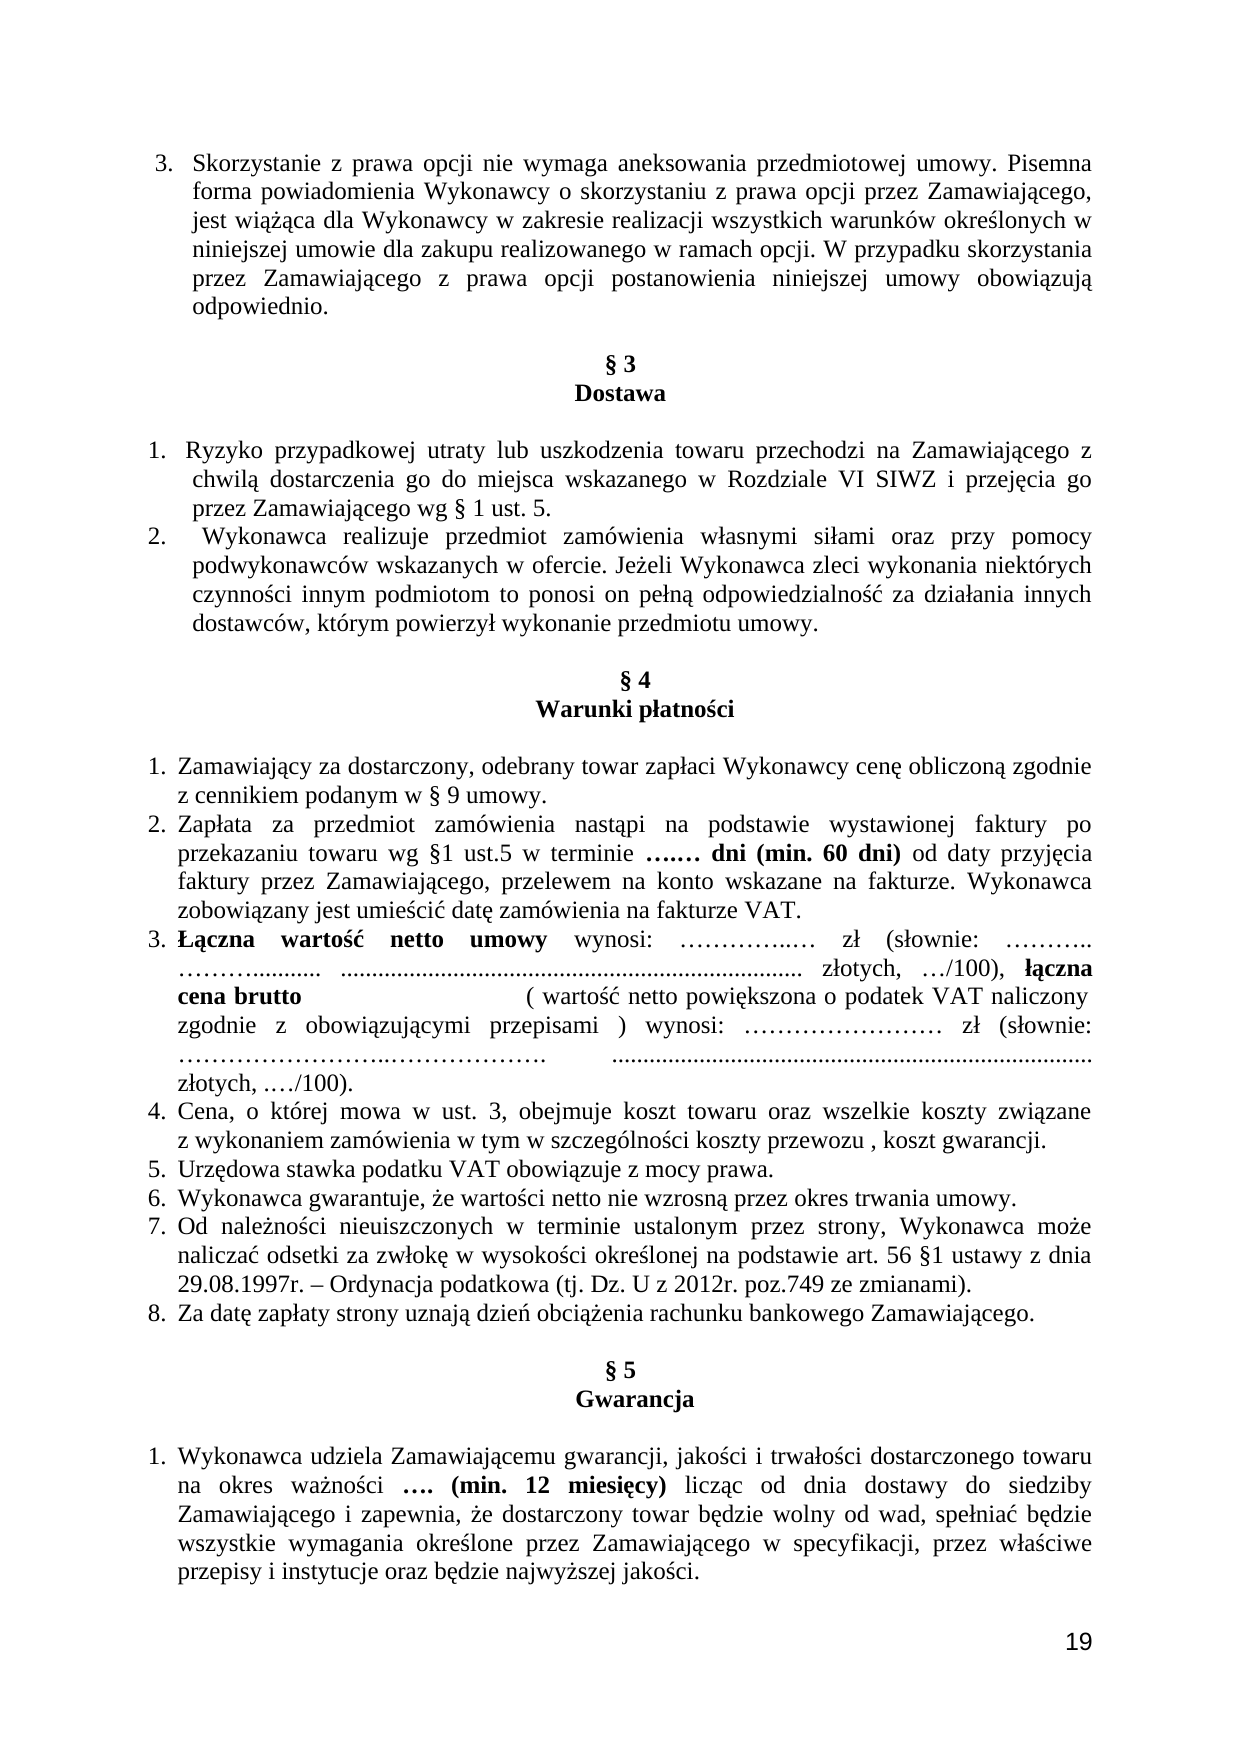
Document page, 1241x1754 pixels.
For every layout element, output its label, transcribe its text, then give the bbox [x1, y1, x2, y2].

text Dostawa [148, 378, 1093, 406]
list Cena, o której mowa w ust. 3, obejmuje koszt towaru oraz wszelkie koszty związane z wykonaniem zamówienia w tym w szczególności koszty przewozu , koszt gwarancji. [148, 1096, 1093, 1154]
list Od należności nieuiszczonych w terminie ustalonym przez strony, Wykonawca może naliczać odsetki za zwłokę w wysokości określonej na podstawie art. 56 §1 ustawy z dnia 29.08.1997r. – Ordynacja podatkowa (tj. Dz. U z 2012r. poz.749 ze zmianami). [148, 1211, 1093, 1298]
text § 3 [148, 349, 1093, 378]
list Urzędowa stawka podatku VAT obowiązuje z mocy prawa. [148, 1154, 1093, 1183]
list Za datę zapłaty strony uznają dzień obciążenia rachunku bankowego Zamawiającego. [148, 1298, 1093, 1326]
list Łączna wartość netto umowy wynosi: …………..… zł (słownie: ………..………........... .......................................................................... złotych, …/100), łączna cena brutto ( wartość netto powiększona o podatek VAT naliczony zgodnie z obowiązującymi przepisami ) wynosi: …………………… zł (słownie: ……………………..………………. ............................................................................. złotych, .…/100). [148, 924, 1093, 1096]
list Zamawiający za dostarczony, odebrany towar zapłaci Wykonawcy cenę obliczoną zgodnie z cennikiem podanym w § 9 umowy. [148, 751, 1093, 809]
text Warunki płatności [177, 694, 1093, 723]
text § 5 [148, 1355, 1093, 1384]
list Skorzystanie z prawa opcji nie wymaga aneksowania przedmiotowej umowy. Pisemna forma powiadomienia Wykonawcy o skorzystaniu z prawa opcji przez Zamawiającego, jest wiążąca dla Wykonawcy w zakresie realizacji wszystkich warunków określonych w niniejszej umowie dla zakupu realizowanego w ramach opcji. W przypadku skorzystania przez Zamawiającego z prawa opcji postanowienia niniejszej umowy obowiązują odpowiednio. [154, 148, 1093, 320]
list Wykonawca gwarantuje, że wartości netto nie wzrosną przez okres trwania umowy. [148, 1183, 1093, 1211]
list Wykonawca udziela Zamawiającemu gwarancji, jakości i trwałości dostarczonego towaru na okres ważności …. (min. 12 miesięcy) licząc od dnia dostawy do siedziby Zamawiającego i zapewnia, że dostarczony towar będzie wolny od wad, spełniać będzie wszystkie wymagania określone przez Zamawiającego w specyfikacji, przez właściwe przepisy i instytucje oraz będzie najwyższej jakości. [148, 1441, 1093, 1585]
list Zapłata za przedmiot zamówienia nastąpi na podstawie wystawionej faktury po przekazaniu towaru wg §1 ust.5 w terminie ….… dni (min. 60 dni) od daty przyjęcia faktury przez Zamawiającego, przelewem na konto wskazane na fakturze. Wykonawca zobowiązany jest umieścić datę zamówienia na fakturze VAT. [148, 809, 1093, 924]
text Gwarancja [177, 1384, 1093, 1413]
list Wykonawca realizuje przedmiot zamówienia własnymi siłami oraz przy pomocy podwykonawców wskazanych w ofercie. Jeżeli Wykonawca zleci wykonania niektórych czynności innym podmiotom to ponosi on pełną odpowiedzialność za działania innych dostawców, którym powierzył wykonanie przedmiotu umowy. [148, 521, 1093, 636]
list Ryzyko przypadkowej utraty lub uszkodzenia towaru przechodzi na Zamawiającego z chwilą dostarczenia go do miejsca wskazanego w Rozdziale VI SIWZ i przejęcia go przez Zamawiającego wg § 1 ust. 5. [148, 435, 1093, 521]
text § 4 [177, 665, 1093, 694]
